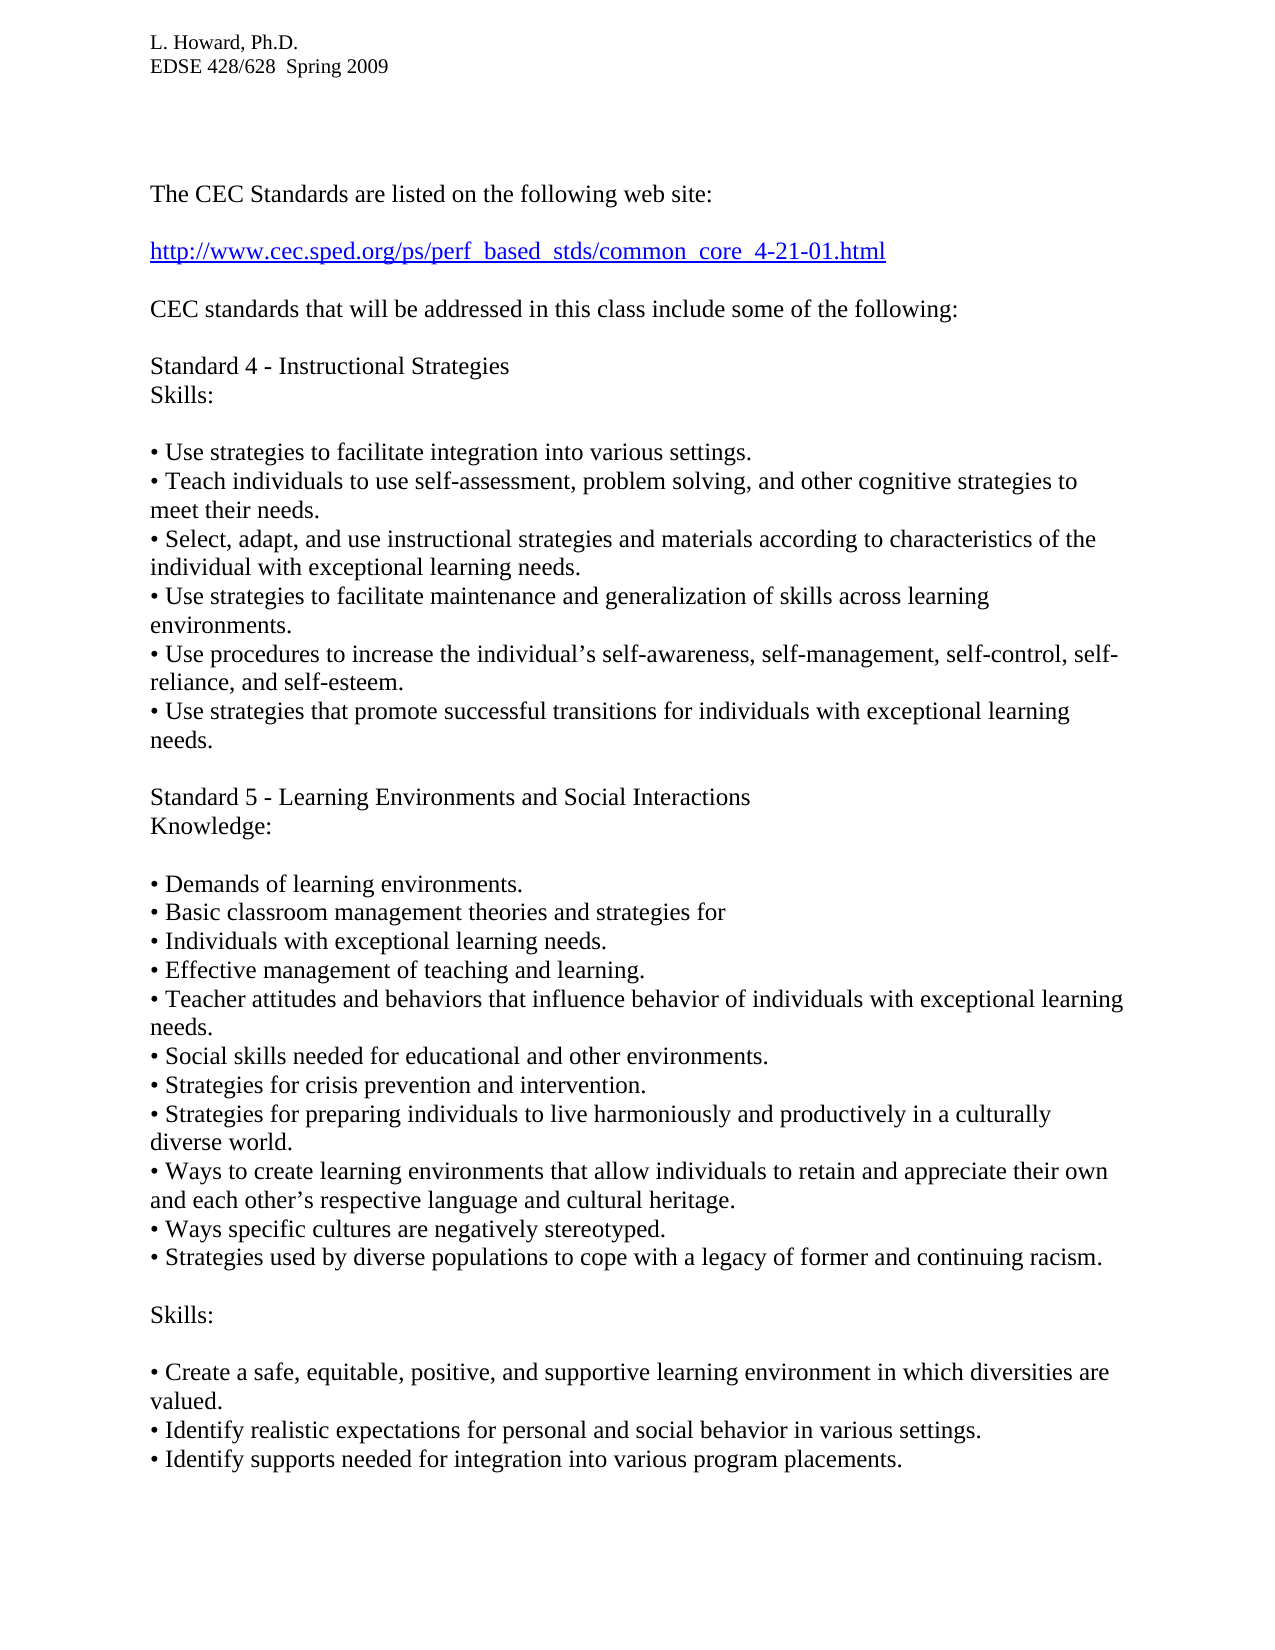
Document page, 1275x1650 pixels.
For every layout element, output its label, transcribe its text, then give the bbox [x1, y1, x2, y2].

text • Basic classroom management theories and strategies for [150, 897, 1125, 926]
text • Strategies for crisis prevention and intervention. [150, 1070, 1125, 1099]
text • Use strategies to facilitate integration into various settings. [150, 437, 1125, 466]
text Skills: [150, 1300, 1125, 1329]
text The CEC Standards are listed on the following web site: [150, 179, 1125, 207]
text • Use strategies to facilitate maintenance and generalization of skills across learning environments. [150, 581, 1125, 639]
text • Strategies used by diverse populations to cope with a legacy of former and continuing racism. [150, 1242, 1125, 1271]
text • Teacher attitudes and behaviors that influence behavior of individuals with exceptional learning needs. [150, 984, 1125, 1041]
text • Identify realistic expectations for personal and social behavior in various settings. [150, 1415, 1125, 1444]
text • Individuals with exceptional learning needs. [150, 926, 1125, 955]
text • Identify supports needed for integration into various program placements. [150, 1444, 1125, 1472]
text Knowledge: [150, 811, 1125, 840]
text • Use strategies that promote successful transitions for individuals with exceptional learning needs. [150, 696, 1125, 754]
text CEC standards that will be addressed in this class include some of the following: [150, 294, 1125, 322]
text Skills: [150, 380, 1125, 409]
text • Create a safe, equitable, positive, and supportive learning environment in which diversities are valued. [150, 1357, 1125, 1415]
text • Ways to create learning environments that allow individuals to retain and appreciate their own and each other’s respective language and cultural heritage. [150, 1156, 1125, 1214]
text • Teach individuals to use self-assessment, problem solving, and other cognitive strategies to meet their needs. [150, 466, 1125, 524]
text • Use procedures to increase the individual’s self-awareness, self-management, self-control, self-reliance, and self-esteem. [150, 639, 1125, 696]
text http://www.cec.sped.org/ps/perf_based_stds/common_core_4-21-01.html [150, 236, 1125, 265]
text • Demands of learning environments. [150, 869, 1125, 897]
text • Select, adapt, and use instructional strategies and materials according to characteristics of the individual with exceptional learning needs. [150, 524, 1125, 581]
text Standard 5 - Learning Environments and Social Interactions [150, 782, 1125, 811]
text • Social skills needed for educational and other environments. [150, 1041, 1125, 1070]
text • Ways specific cultures are negatively stereotyped. [150, 1214, 1125, 1242]
text • Strategies for preparing individuals to live harmoniously and productively in a culturally diverse world. [150, 1099, 1125, 1156]
text Standard 4 - Instructional Strategies [150, 351, 1125, 380]
text • Effective management of teaching and learning. [150, 955, 1125, 984]
